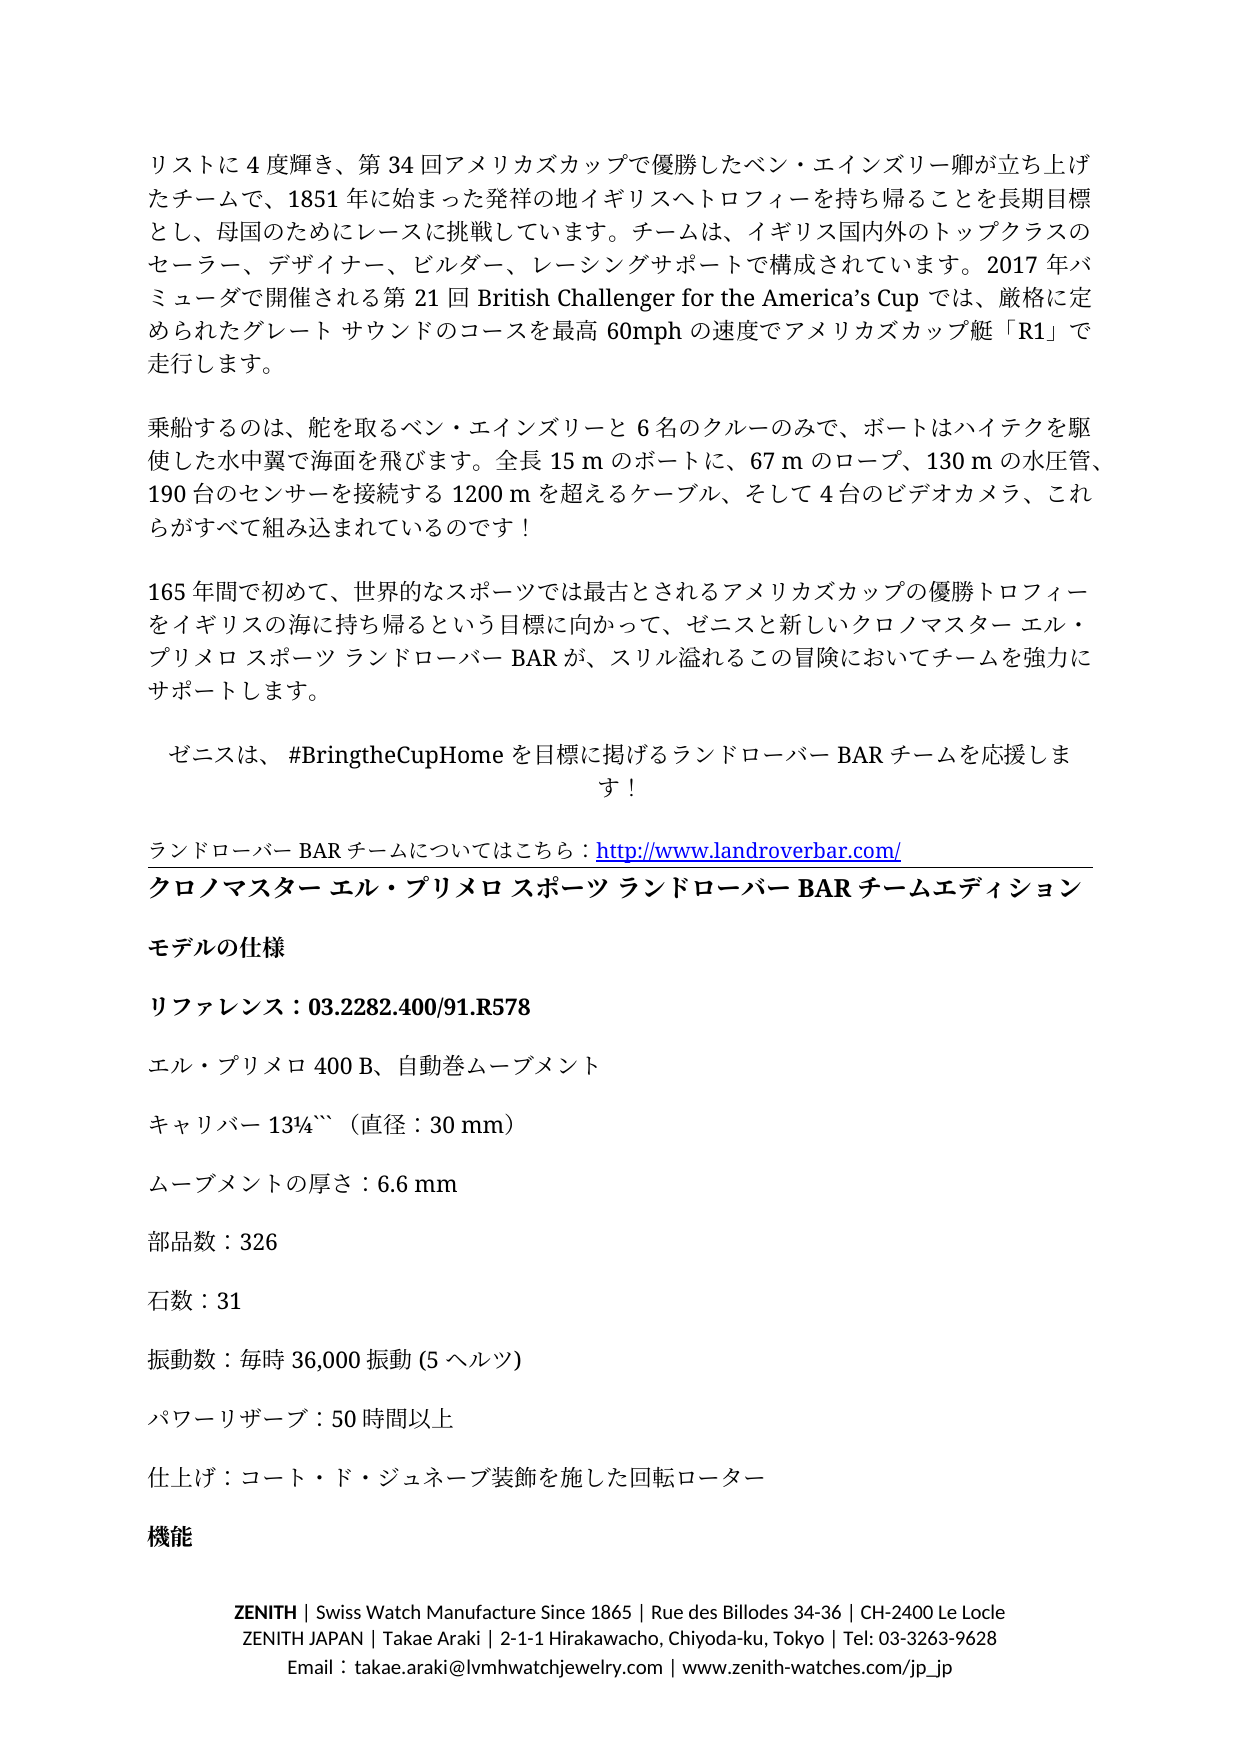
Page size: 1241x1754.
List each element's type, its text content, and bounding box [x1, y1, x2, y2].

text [148, 148, 1093, 379]
text クロノマスター エル・プリメロ スポーツ ランドローバー BAR チームエディション [148, 868, 1093, 904]
text エル・プリメロ 400 B、自動巻ムーブメント [148, 1048, 1093, 1081]
text ゼニスは、 #BringtheCupHome を目標に掲げるランドローバー BAR チームを応援します！ [148, 737, 1093, 803]
text 165 年間で初めて、世界的なスポーツでは最古とされるアメリカズカップの優勝トロフィーをイギリスの海に持ち帰るという目標に向かって、ゼニスと新しいクロノマスター エル・プリメロ スポーツ ランドローバー BAR が、スリル溢れるこの冒険においてチームを強力にサポートします。 [148, 574, 1093, 706]
text 乗船するのは、舵を取るベン・エインズリーと 6 名のクルーのみで、ボートはハイテクを駆使した水中翼で海面を飛びます。全長 15 m のボートに、67 m のロープ、130 m の水圧管、190 台のセンサーを接続する 1200 m を超えるケーブル、そして 4 台のビデオカメラ、これらがすべて組み込まれているのです！ [148, 410, 1093, 543]
text 仕上げ：コート・ド・ジュネーブ装飾を施した回転ローター [148, 1460, 1093, 1493]
text 部品数：326 [148, 1224, 1093, 1258]
text 機能 [148, 1518, 1093, 1551]
text ランドローバー BAR チームについてはこちら：http://www.landroverbar.com/ [148, 834, 1093, 867]
text ムーブメントの厚さ：6.6 mm [148, 1166, 1093, 1199]
text モデルの仕様 [148, 930, 1093, 963]
text 石数：31 [148, 1283, 1093, 1316]
text キャリバー 13¼``` （直径：30 mm） [148, 1107, 1093, 1140]
text パワーリザーブ：50 時間以上 [148, 1401, 1093, 1434]
text リファレンス：03.2282.400/91.R578 [148, 989, 1093, 1022]
text 振動数：毎時 36,000 振動 (5 ヘルツ) [148, 1342, 1093, 1375]
